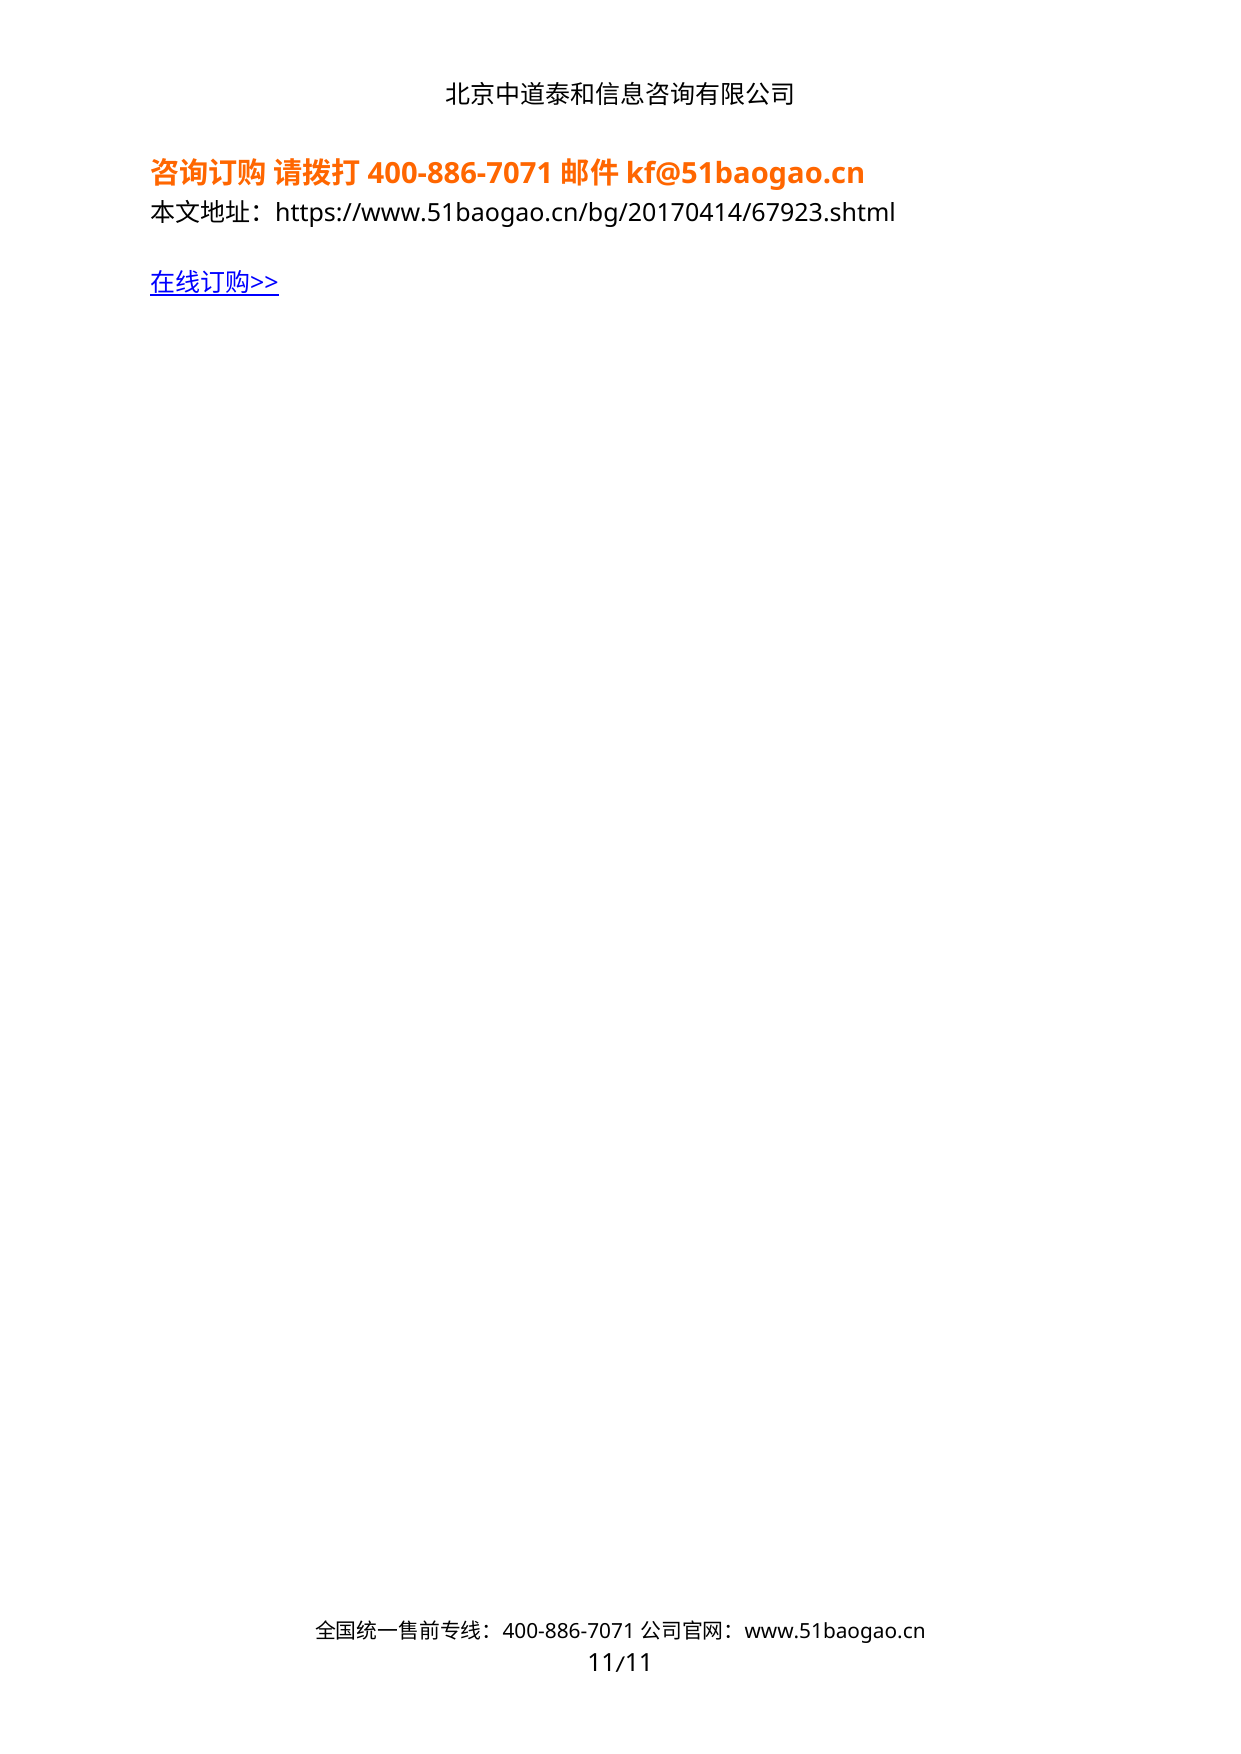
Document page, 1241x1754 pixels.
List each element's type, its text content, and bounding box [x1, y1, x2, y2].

text 在线订购>> [150, 229, 1090, 299]
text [150, 150, 1090, 229]
